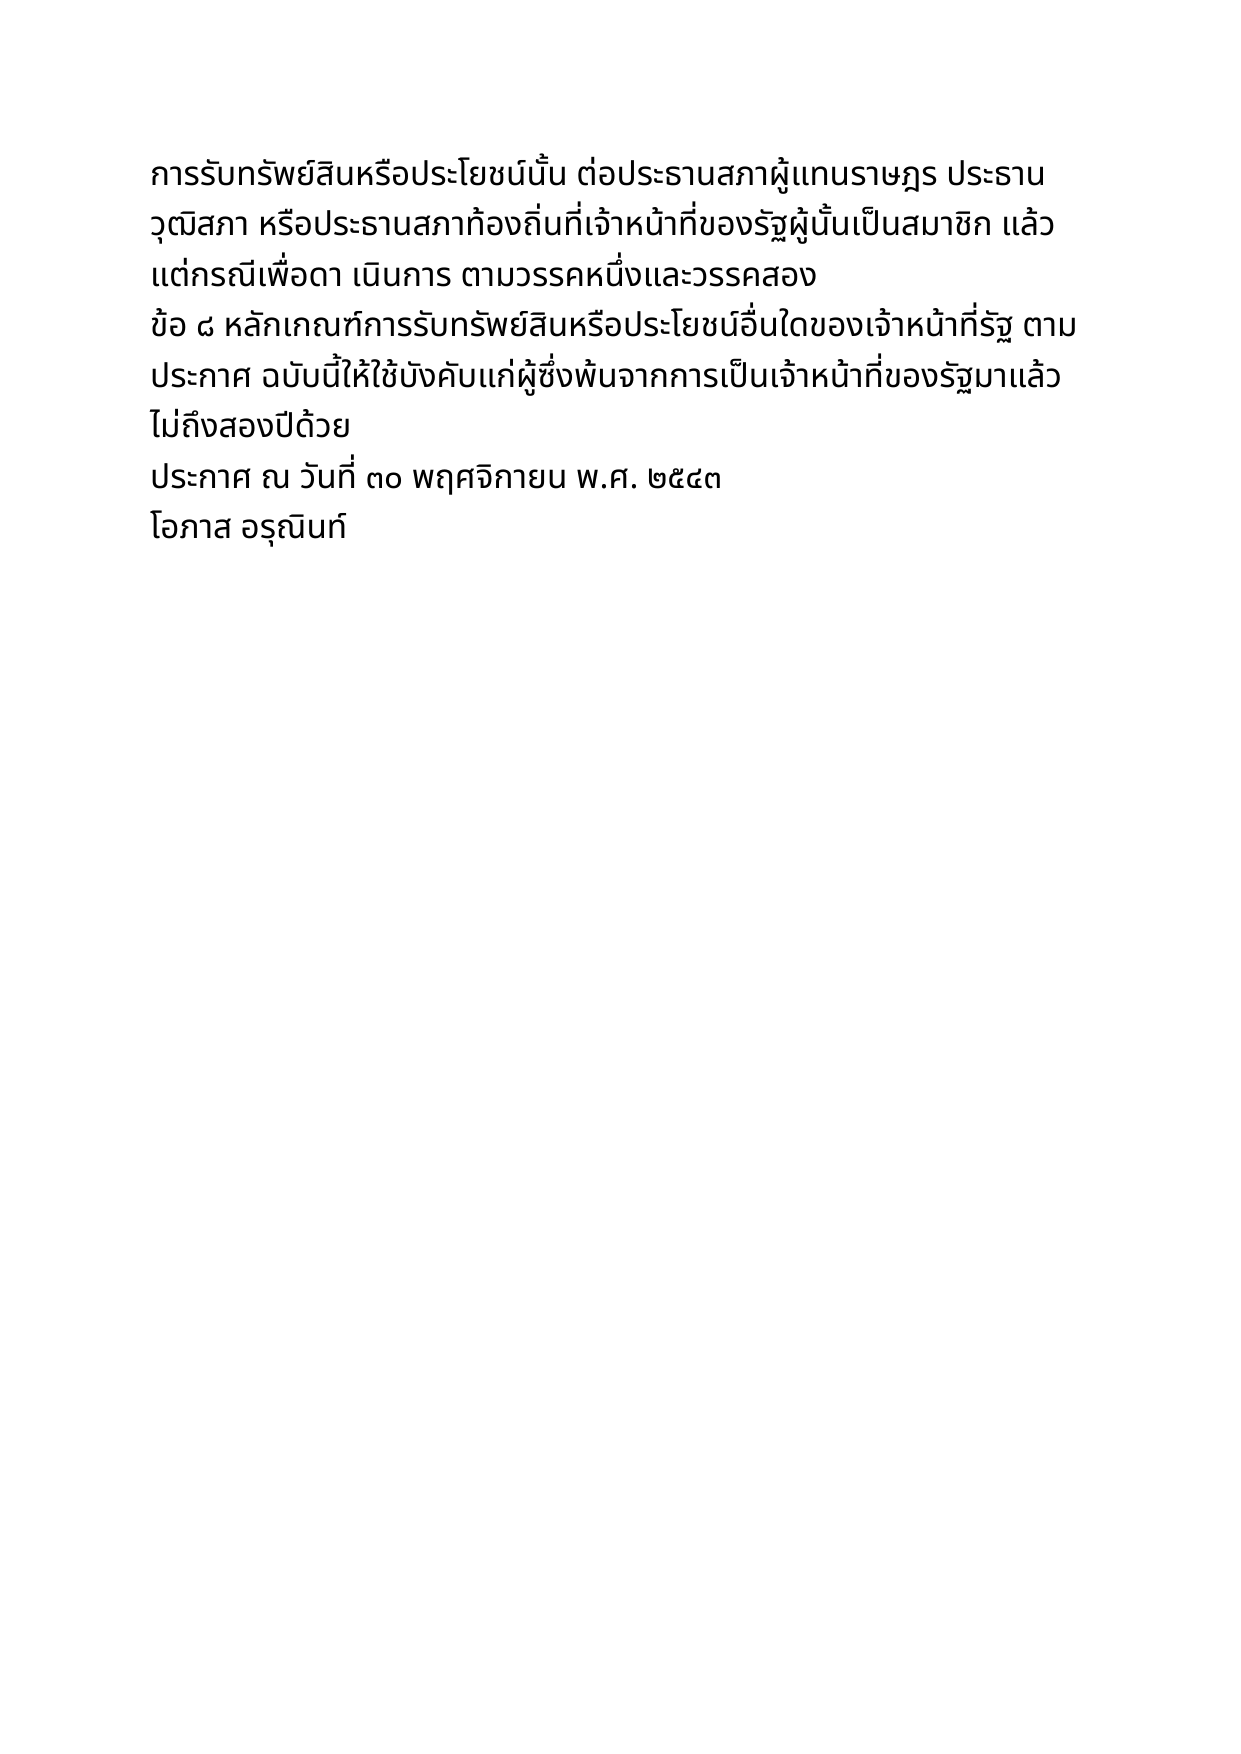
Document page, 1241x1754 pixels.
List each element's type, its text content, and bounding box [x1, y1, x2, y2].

text ประกาศ ณ วันที่ ๓๐ พฤศจิกายน พ.ศ. ๒๕๔๓ [150, 452, 1090, 503]
text โอภาส อรุณินท์ [150, 503, 1090, 553]
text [150, 150, 1090, 301]
text ข้อ ๘ หลักเกณฑ์การรับทรัพย์สินหรือประโยชน์อื่นใดของเจ้าหน้าที่รัฐ ตามประกาศ ฉบับนี้ให้ใช้บังคับแก่ผู้ซึ่งพ้นจากการเป็นเจ้าหน้าที่ของรัฐมาแล้วไม่ถึงสองปีด้วย [150, 301, 1090, 452]
